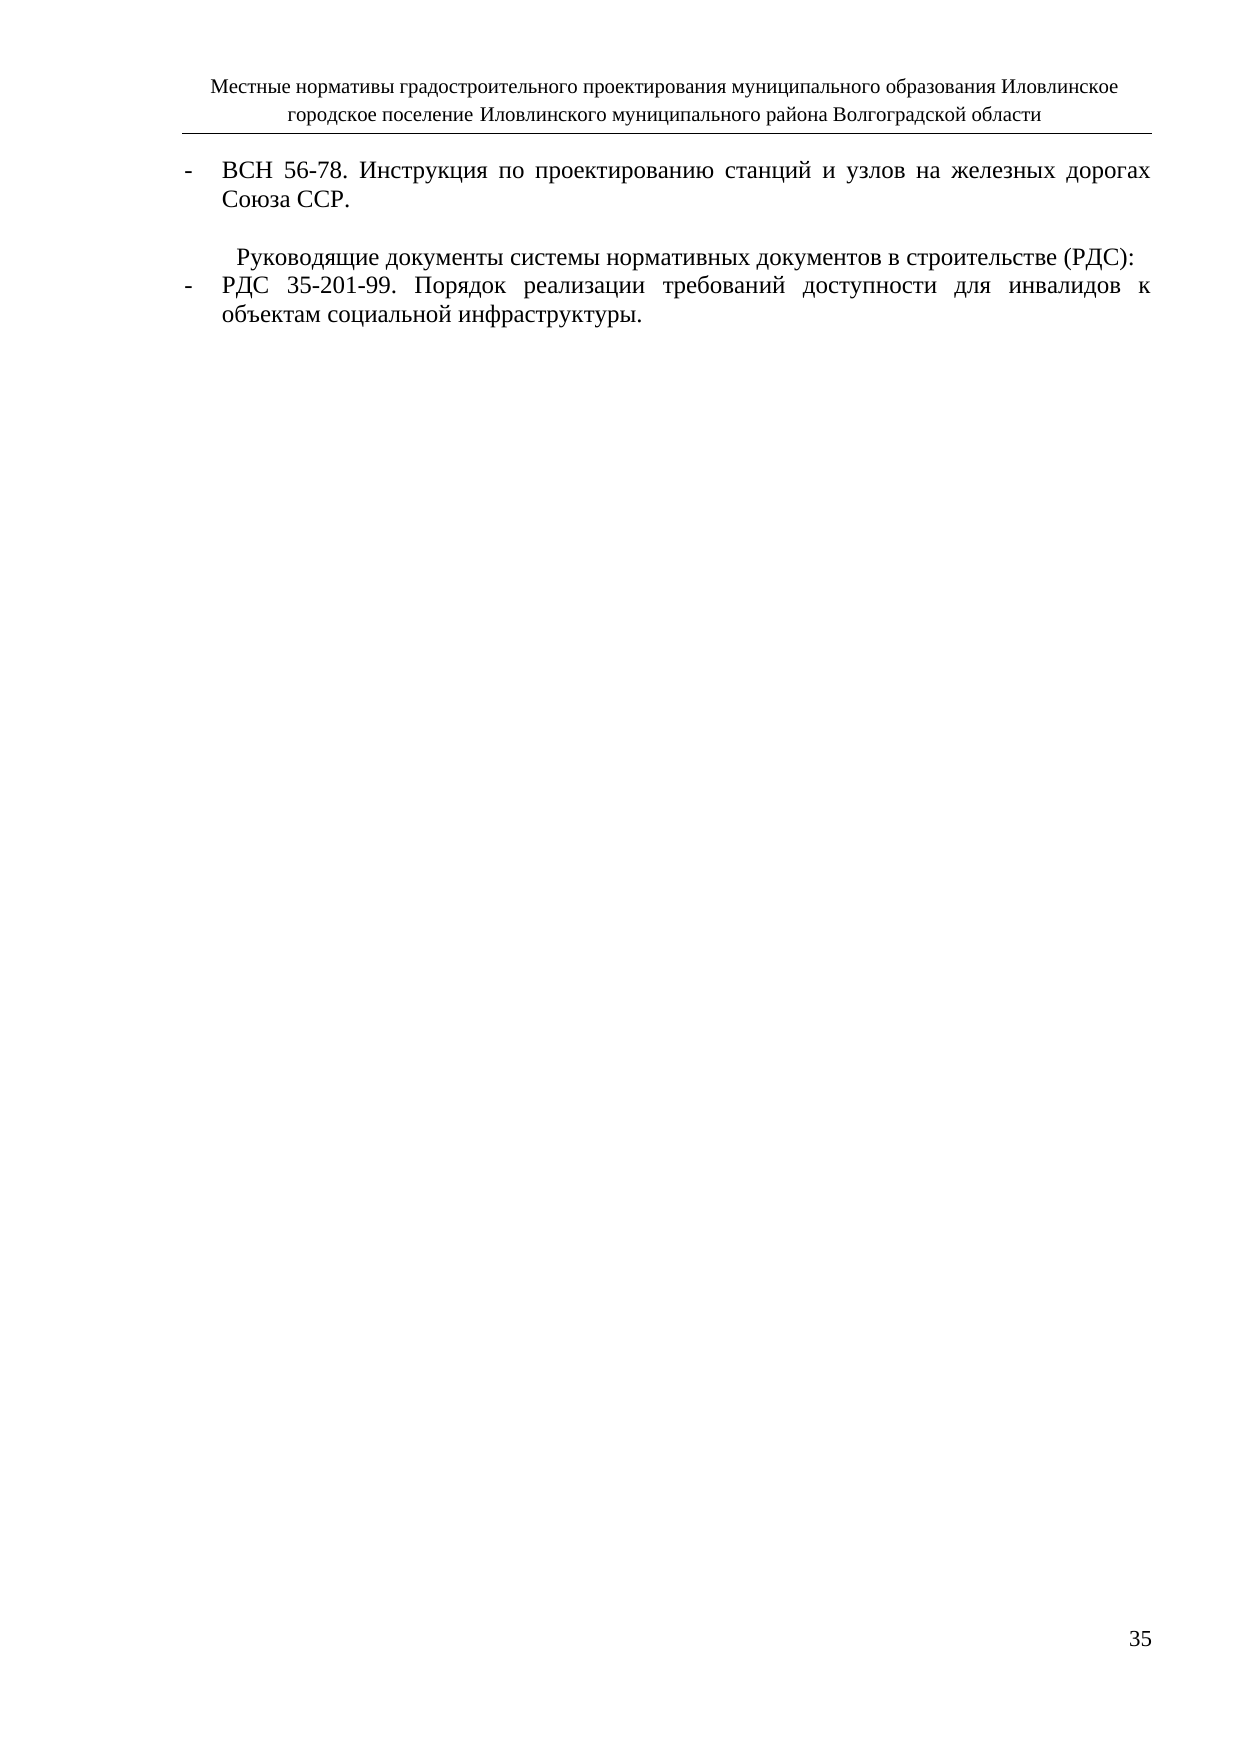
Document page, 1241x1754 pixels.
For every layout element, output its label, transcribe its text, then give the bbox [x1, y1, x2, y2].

text Руководящие документы системы нормативных документов в строительстве (РДС): [177, 242, 1152, 270]
list ВСН 56-78. Инструкция по проектированию станций и узлов на железных дорогах Союза ССР. [184, 155, 1152, 213]
list РДС 35-201-99. Порядок реализации требований доступности для инвалидов к объектам социальной инфраструктуры. [184, 270, 1152, 328]
